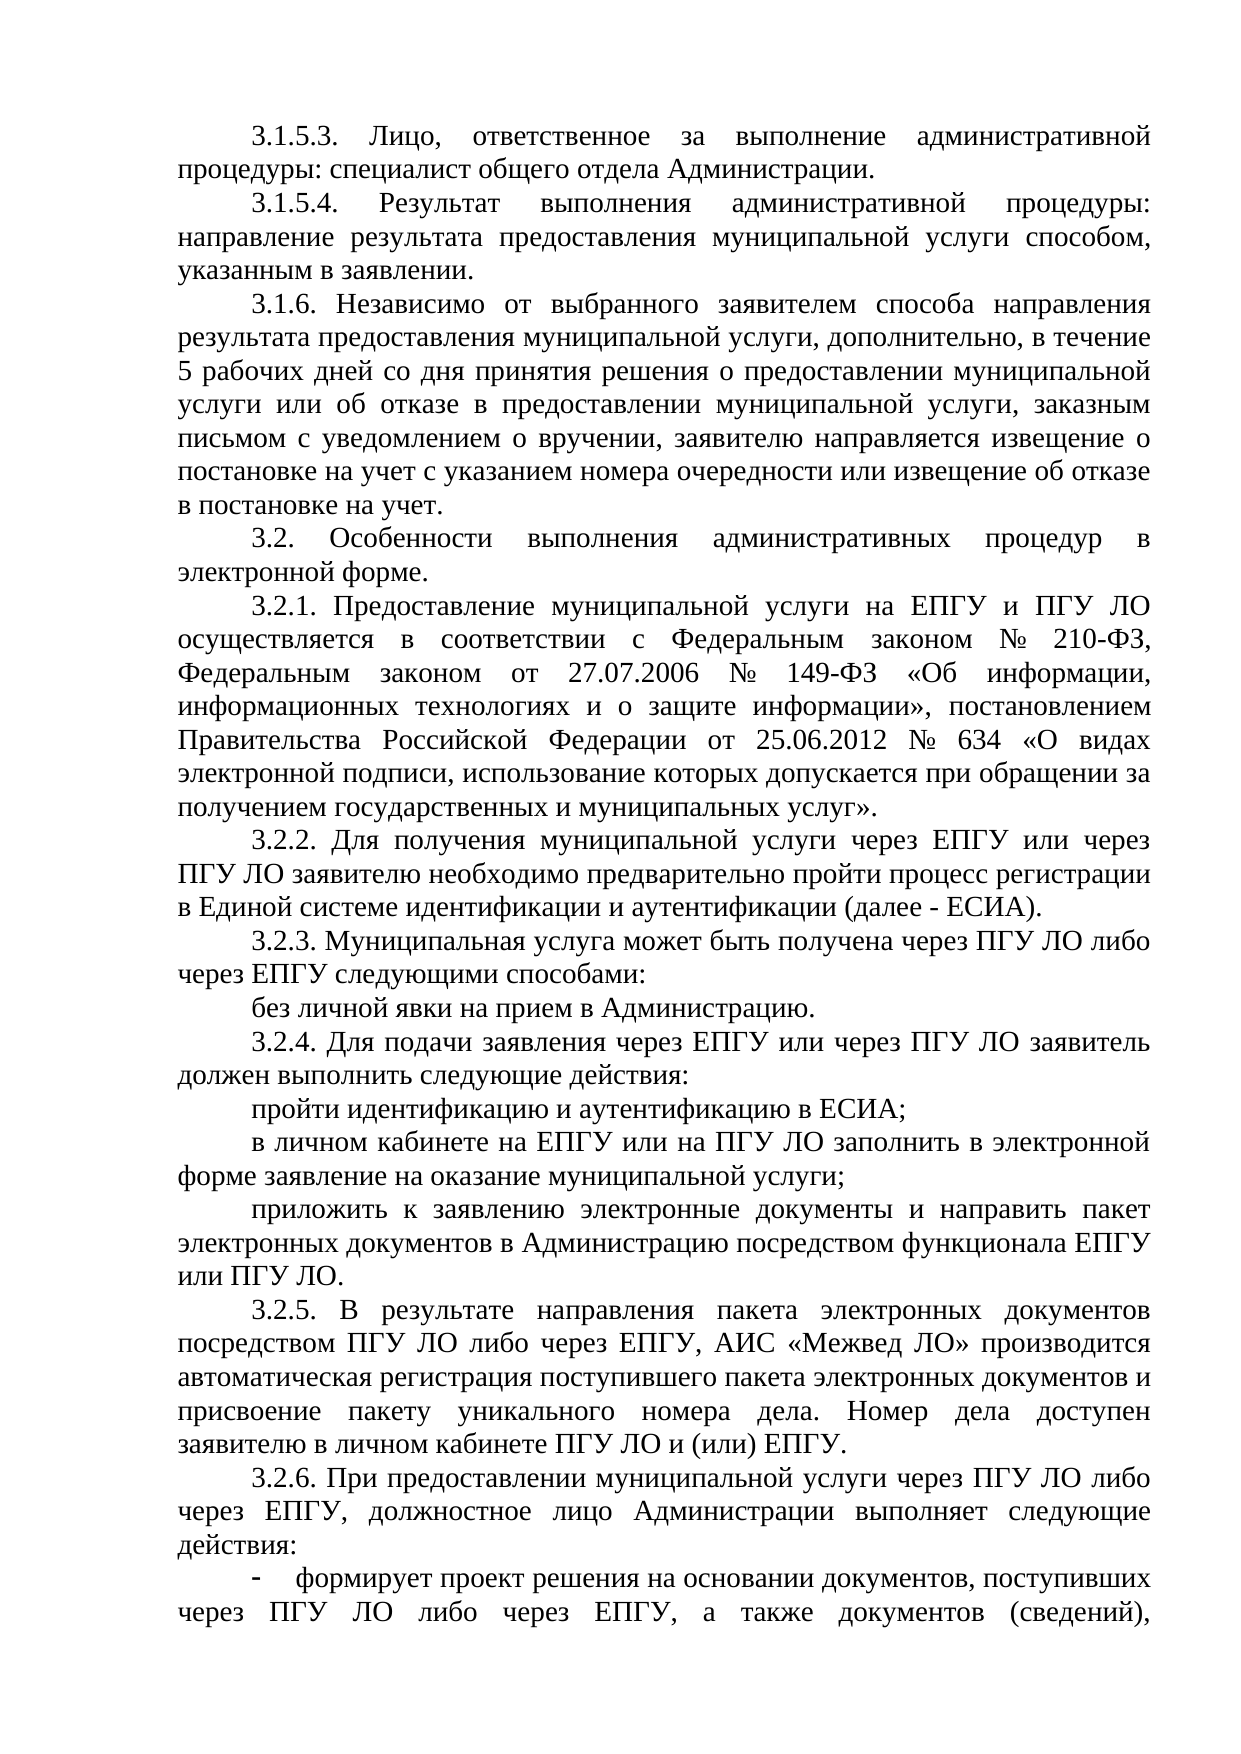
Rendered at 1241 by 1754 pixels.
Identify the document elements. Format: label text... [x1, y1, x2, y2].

text 3.2.5. В результате направления пакета электронных документов посредством ПГУ ЛО либо через ЕПГУ, АИС «Межвед ЛО» производится автоматическая регистрация поступившего пакета электронных документов и присвоение пакету уникального номера дела. Номер дела доступен заявителю в личном кабинете ПГУ ЛО и (или) ЕПГУ. [177, 1292, 1152, 1460]
text 3.2.3. Муниципальная услуга может быть получена через ПГУ ЛО либо через ЕПГУ следующими способами: [177, 923, 1152, 990]
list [177, 1560, 1152, 1628]
text без личной явки на прием в Администрацию. [177, 990, 1152, 1024]
text пройти идентификацию и аутентификацию в ЕСИА; [177, 1091, 1152, 1124]
text в личном кабинете на ЕПГУ или на ПГУ ЛО заполнить в электронной форме заявление на оказание муниципальной услуги; [177, 1124, 1152, 1191]
text 3.2.2. Для получения муниципальной услуги через ЕПГУ или через ПГУ ЛО заявителю необходимо предварительно пройти процесс регистрации в Единой системе идентификации и аутентификации (далее - ЕСИА). [177, 822, 1152, 923]
text 3.2. Особенности выполнения административных процедур в электронной форме. [177, 521, 1152, 588]
text 3.1.5.4. Результат выполнения административной процедуры: направление результата предоставления муниципальной услуги способом, указанным в заявлении. [177, 185, 1152, 286]
text 3.1.6. Независимо от выбранного заявителем способа направления результата предоставления муниципальной услуги, дополнительно, в течение 5 рабочих дней со дня принятия решения о предоставлении муниципальной услуги или об отказе в предоставлении муниципальной услуги, заказным письмом с уведомлением о вручении, заявителю направляется извещение о постановке на учет с указанием номера очередности или извещение об отказе в постановке на учет. [177, 286, 1152, 521]
text приложить к заявлению электронные документы и направить пакет электронных документов в Администрацию посредством функционала ЕПГУ или ПГУ ЛО. [177, 1191, 1152, 1292]
text 3.2.1. Предоставление муниципальной услуги на ЕПГУ и ПГУ ЛО осуществляется в соответствии с Федеральным законом № 210-ФЗ, Федеральным законом от 27.07.2006 № 149-ФЗ «Об информации, информационных технологиях и о защите информации», постановлением Правительства Российской Федерации от 25.06.2012 № 634 «О видах электронной подписи, использование которых допускается при обращении за получением государственных и муниципальных услуг». [177, 588, 1152, 822]
text 3.1.5.3. Лицо, ответственное за выполнение административной процедуры: специалист общего отдела Администрации. [177, 118, 1152, 185]
text 3.2.4. Для подачи заявления через ЕПГУ или через ПГУ ЛО заявитель должен выполнить следующие действия: [177, 1024, 1152, 1091]
text 3.2.6. При предоставлении муниципальной услуги через ПГУ ЛО либо через ЕПГУ, должностное лицо Администрации выполняет следующие действия: [177, 1460, 1152, 1560]
